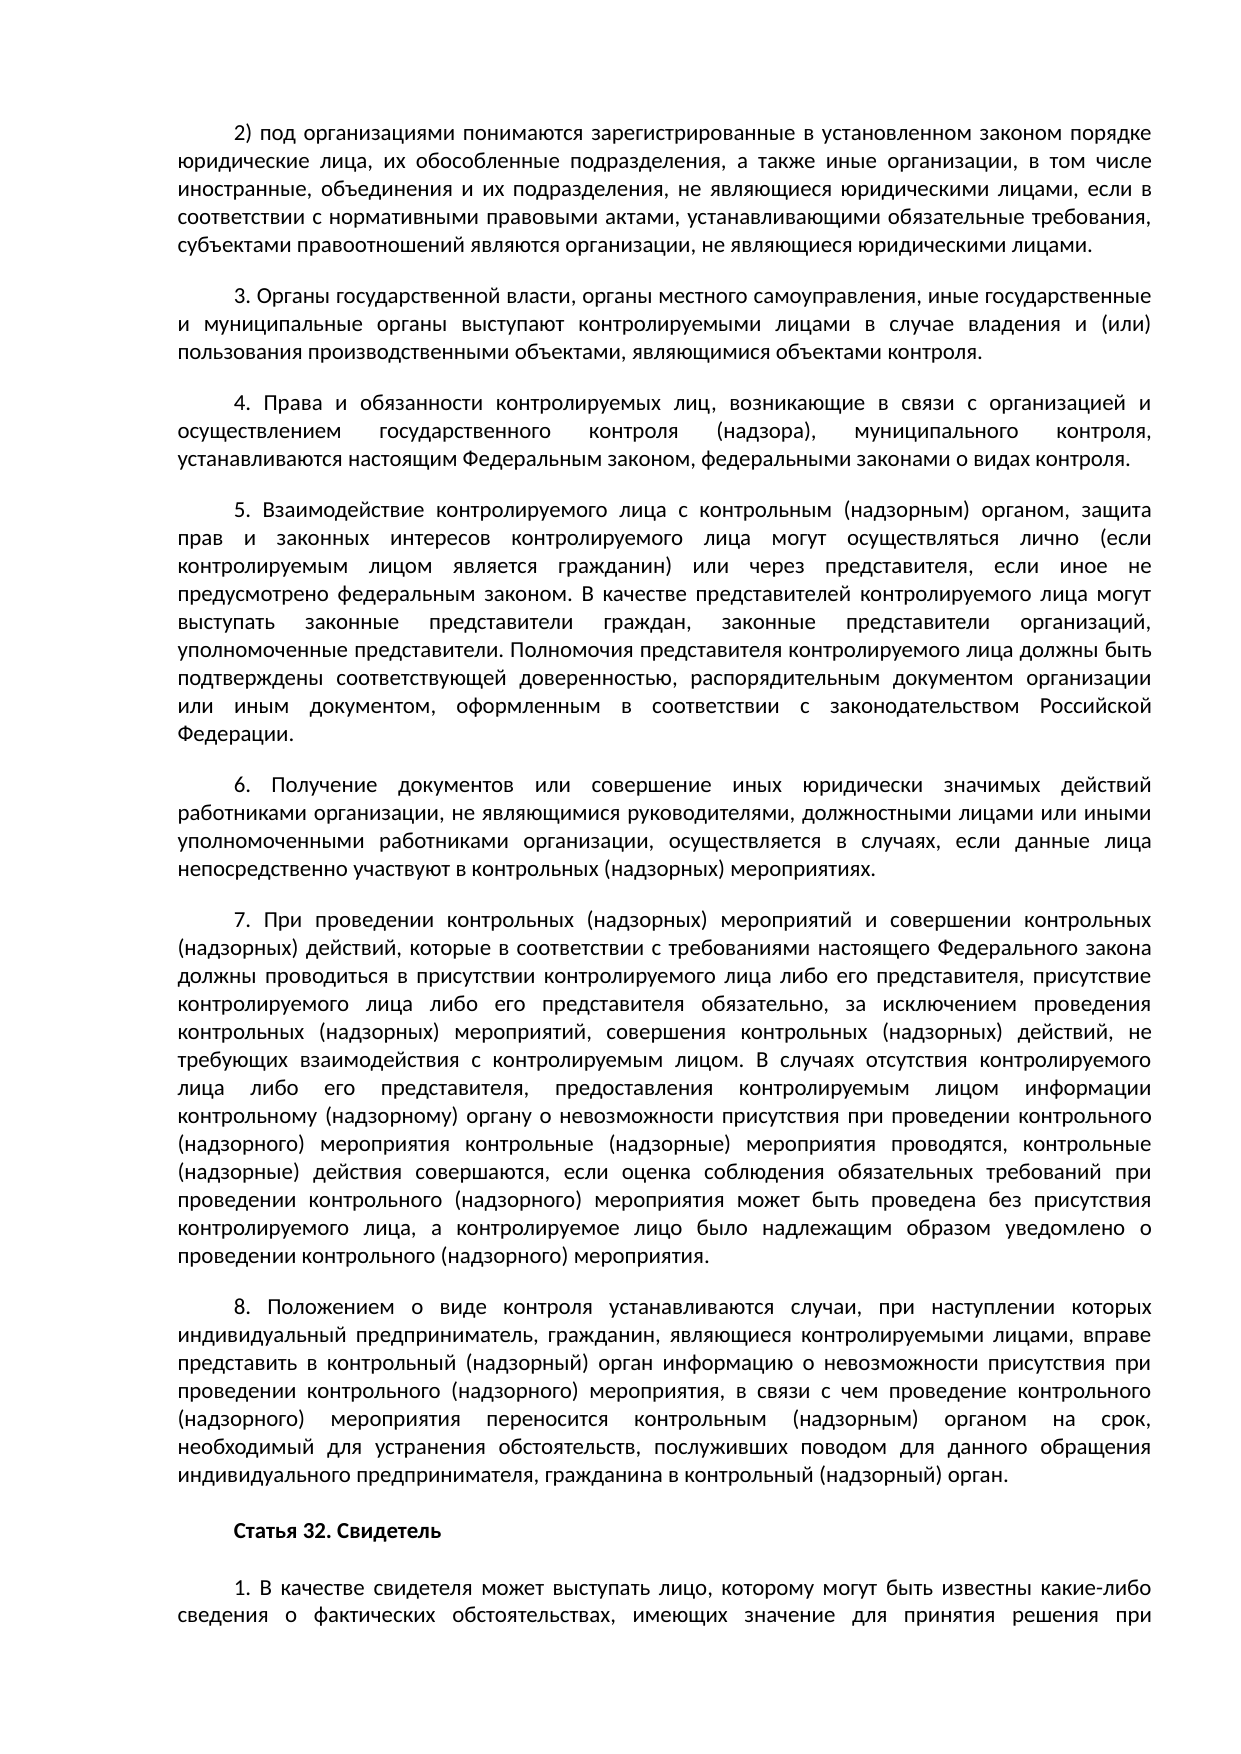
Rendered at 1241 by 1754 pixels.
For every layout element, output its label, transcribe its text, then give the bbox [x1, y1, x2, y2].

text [177, 1573, 1152, 1629]
text 8. Положением о виде контроля устанавливаются случаи, при наступлении которых индивидуальный предприниматель, гражданин, являющиеся контролируемыми лицами, вправе представить в контрольный (надзорный) орган информацию о невозможности присутствия при проведении контрольного (надзорного) мероприятия, в связи с чем проведение контрольного (надзорного) мероприятия переносится контрольным (надзорным) органом на срок, необходимый для устранения обстоятельств, послуживших поводом для данного обращения индивидуального предпринимателя, гражданина в контрольный (надзорный) орган. [177, 1292, 1152, 1488]
text 5. Взаимодействие контролируемого лица с контрольным (надзорным) органом, защита прав и законных интересов контролируемого лица могут осуществляться лично (если контролируемым лицом является гражданин) или через представителя, если иное не предусмотрено федеральным законом. В качестве представителей контролируемого лица могут выступать законные представители граждан, законные представители организаций, уполномоченные представители. Полномочия представителя контролируемого лица должны быть подтверждены соответствующей доверенностью, распорядительным документом организации или иным документом, оформленным в соответствии с законодательством Российской Федерации. [177, 495, 1152, 747]
title Статья 32. Свидетель [177, 1517, 1152, 1544]
text 4. Права и обязанности контролируемых лиц, возникающие в связи с организацией и осуществлением государственного контроля (надзора), муниципального контроля, устанавливаются настоящим Федеральным законом, федеральными законами о видах контроля. [177, 388, 1152, 472]
text 2) под организациями понимаются зарегистрированные в установленном законом порядке юридические лица, их обособленные подразделения, а также иные организации, в том числе иностранные, объединения и их подразделения, не являющиеся юридическими лицами, если в соответствии с нормативными правовыми актами, устанавливающими обязательные требования, субъектами правоотношений являются организации, не являющиеся юридическими лицами. [177, 118, 1152, 258]
text 3. Органы государственной власти, органы местного самоуправления, иные государственные и муниципальные органы выступают контролируемыми лицами в случае владения и (или) пользования производственными объектами, являющимися объектами контроля. [177, 281, 1152, 365]
text 6. Получение документов или совершение иных юридически значимых действий работниками организации, не являющимися руководителями, должностными лицами или иными уполномоченными работниками организации, осуществляется в случаях, если данные лица непосредственно участвуют в контрольных (надзорных) мероприятиях. [177, 770, 1152, 882]
text 7. При проведении контрольных (надзорных) мероприятий и совершении контрольных (надзорных) действий, которые в соответствии с требованиями настоящего Федерального закона должны проводиться в присутствии контролируемого лица либо его представителя, присутствие контролируемого лица либо его представителя обязательно, за исключением проведения контрольных (надзорных) мероприятий, совершения контрольных (надзорных) действий, не требующих взаимодействия с контролируемым лицом. В случаях отсутствия контролируемого лица либо его представителя, предоставления контролируемым лицом информации контрольному (надзорному) органу о невозможности присутствия при проведении контрольного (надзорного) мероприятия контрольные (надзорные) мероприятия проводятся, контрольные (надзорные) действия совершаются, если оценка соблюдения обязательных требований при проведении контрольного (надзорного) мероприятия может быть проведена без присутствия контролируемого лица, а контролируемое лицо было надлежащим образом уведомлено о проведении контрольного (надзорного) мероприятия. [177, 905, 1152, 1269]
